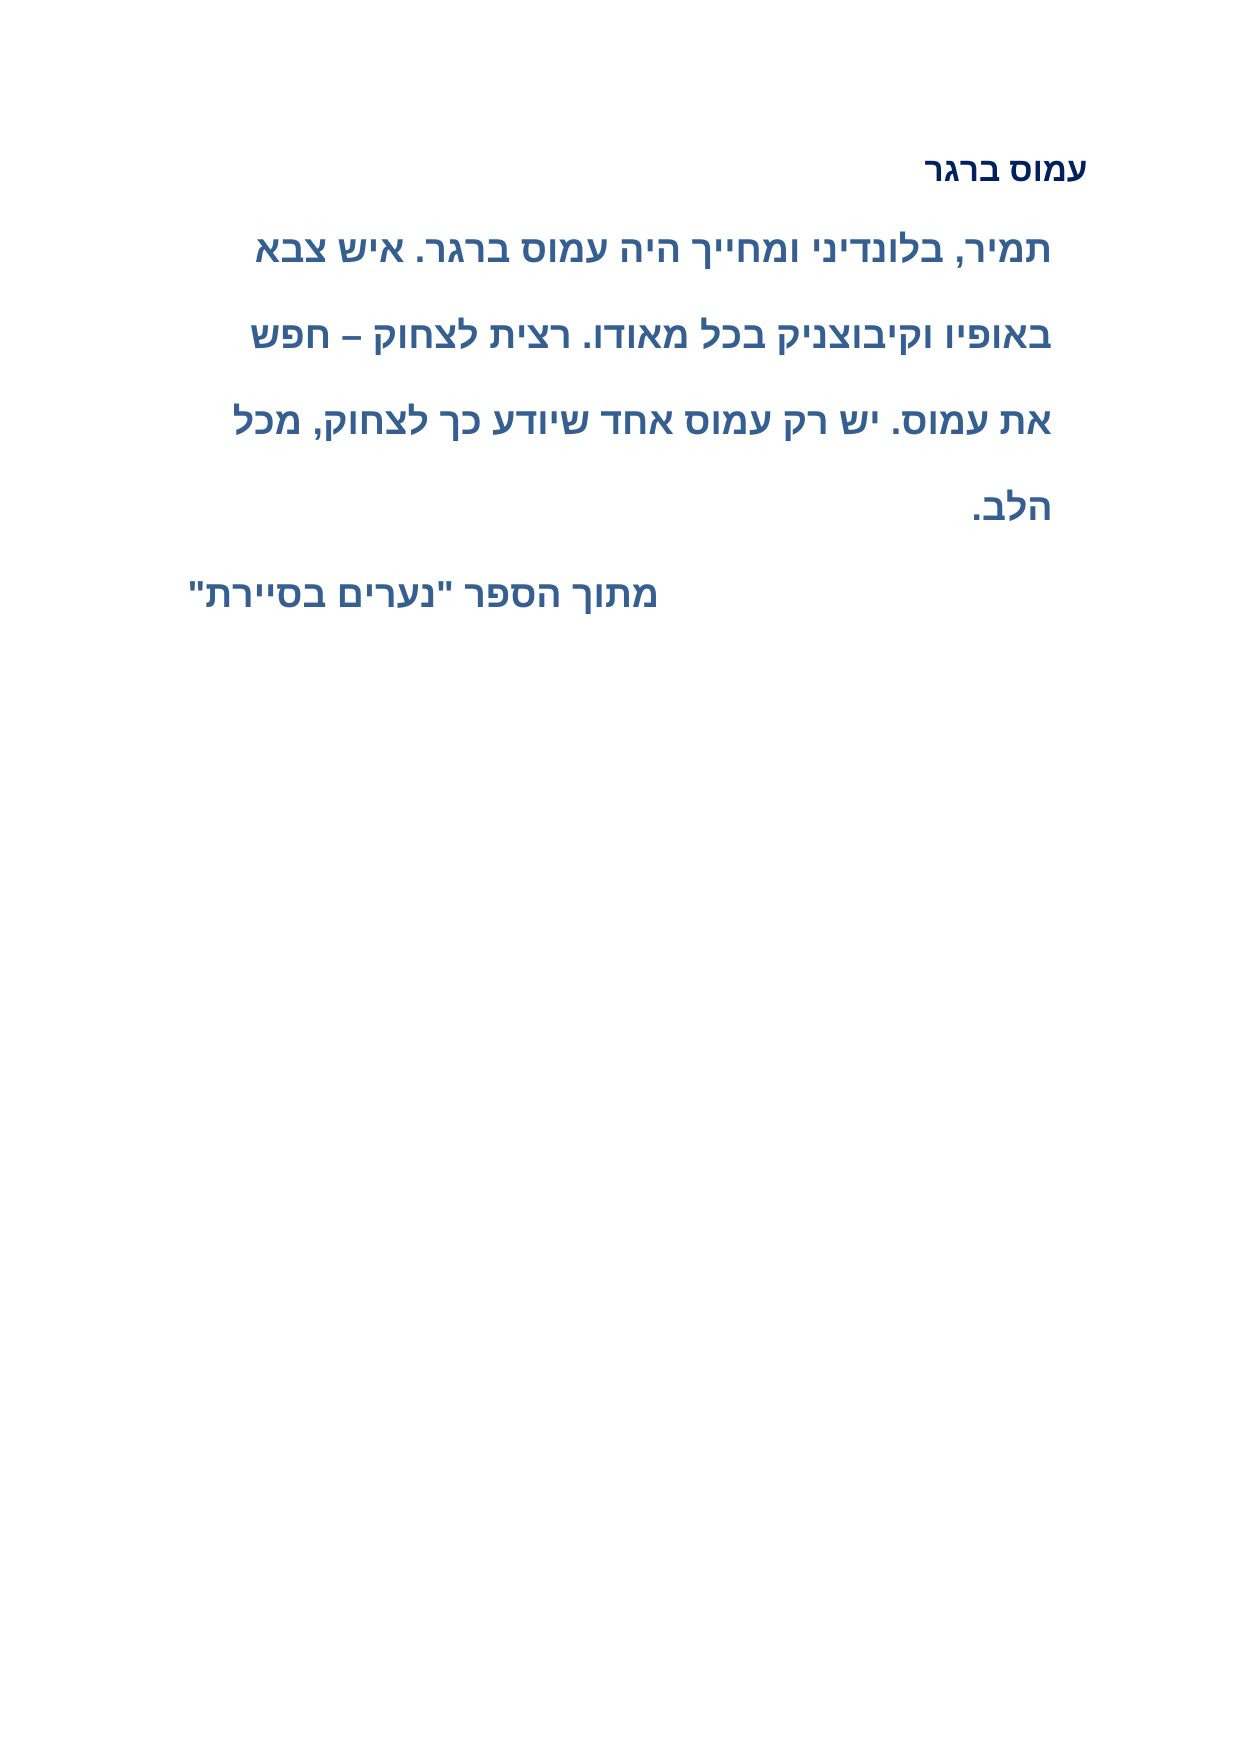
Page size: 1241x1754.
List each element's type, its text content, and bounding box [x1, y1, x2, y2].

text מתוך הספר "נערים בסיירת" [187, 572, 1053, 615]
text עמוס ברגר [187, 150, 1087, 188]
text תמיר, בלונדיני ומחייך היה עמוס ברגר. איש צבא באופיו וקיבוצניק בכל מאודו. רצית לצחוק – חפש את עמוס. יש רק עמוס אחד שיודע כך לצחוק, מכל הלב. [187, 227, 1053, 529]
